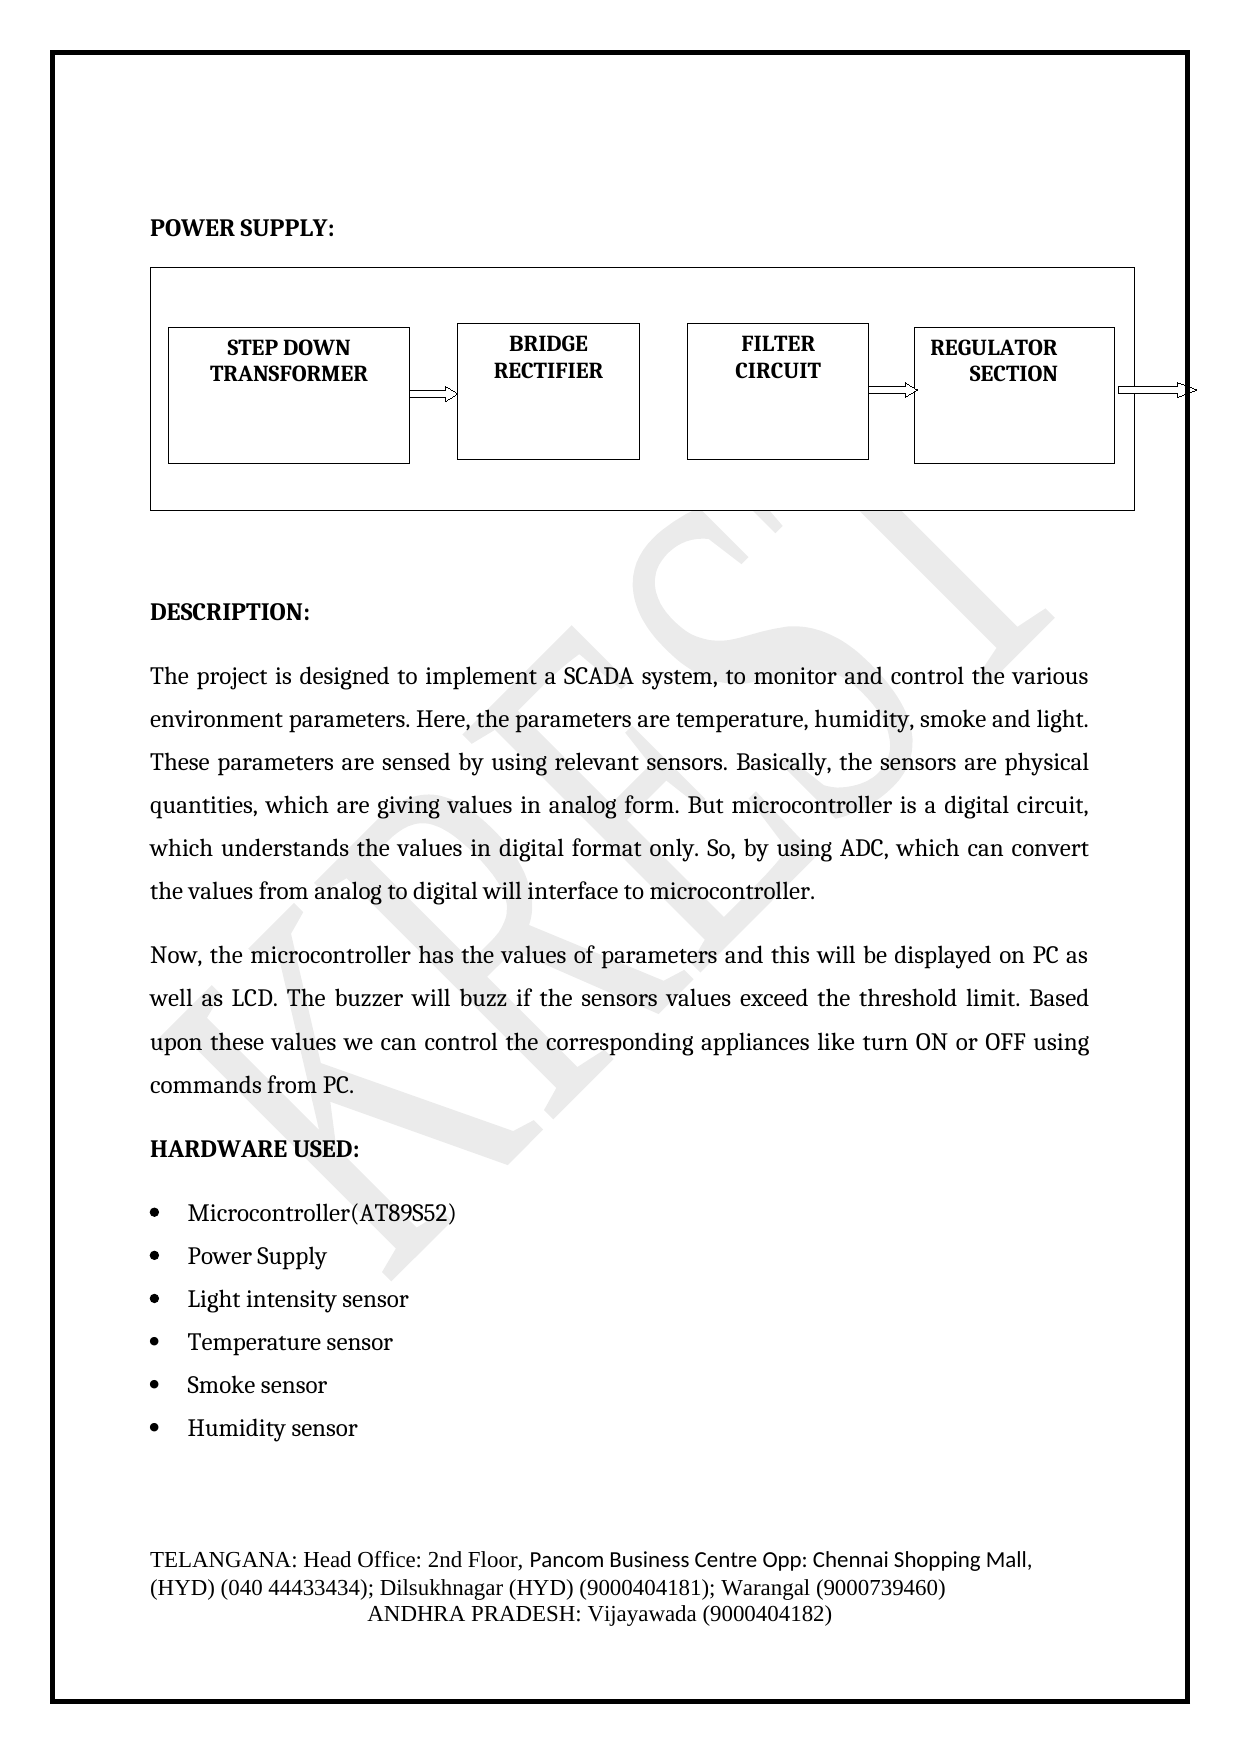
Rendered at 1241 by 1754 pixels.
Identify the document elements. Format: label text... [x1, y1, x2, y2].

list Humidity sensor [150, 1414, 1090, 1443]
list Temperature sensor [150, 1328, 1090, 1357]
list Microcontroller(AT89S52) [150, 1198, 1090, 1227]
text Power Supply: [150, 214, 1090, 243]
list Power Supply [150, 1242, 1090, 1270]
text Now, the microcontroller has the values of parameters and this will be displayed on PC as well as LCD. The buzzer will buzz if the sensors values exceed the threshold limit. Based upon these values we can control the corresponding appliances like turn ON or OFF using commands from PC. [150, 941, 1090, 1099]
list Smoke sensor [150, 1371, 1090, 1400]
text The project is designed to implement a SCADA system, to monitor and control the various environment parameters. Here, the parameters are temperature, humidity, smoke and light. These parameters are sensed by using relevant sensors. Basically, the sensors are physical quantities, which are giving values in analog form. But microcontroller is a digital circuit, which understands the values in digital format only. So, by using ADC, which can convert the values from analog to digital will interface to microcontroller. [150, 662, 1090, 906]
text HARDWARE USED: [150, 1134, 1090, 1163]
list Light intensity sensor [150, 1285, 1090, 1313]
text DESCRIPTION: [150, 598, 1090, 626]
